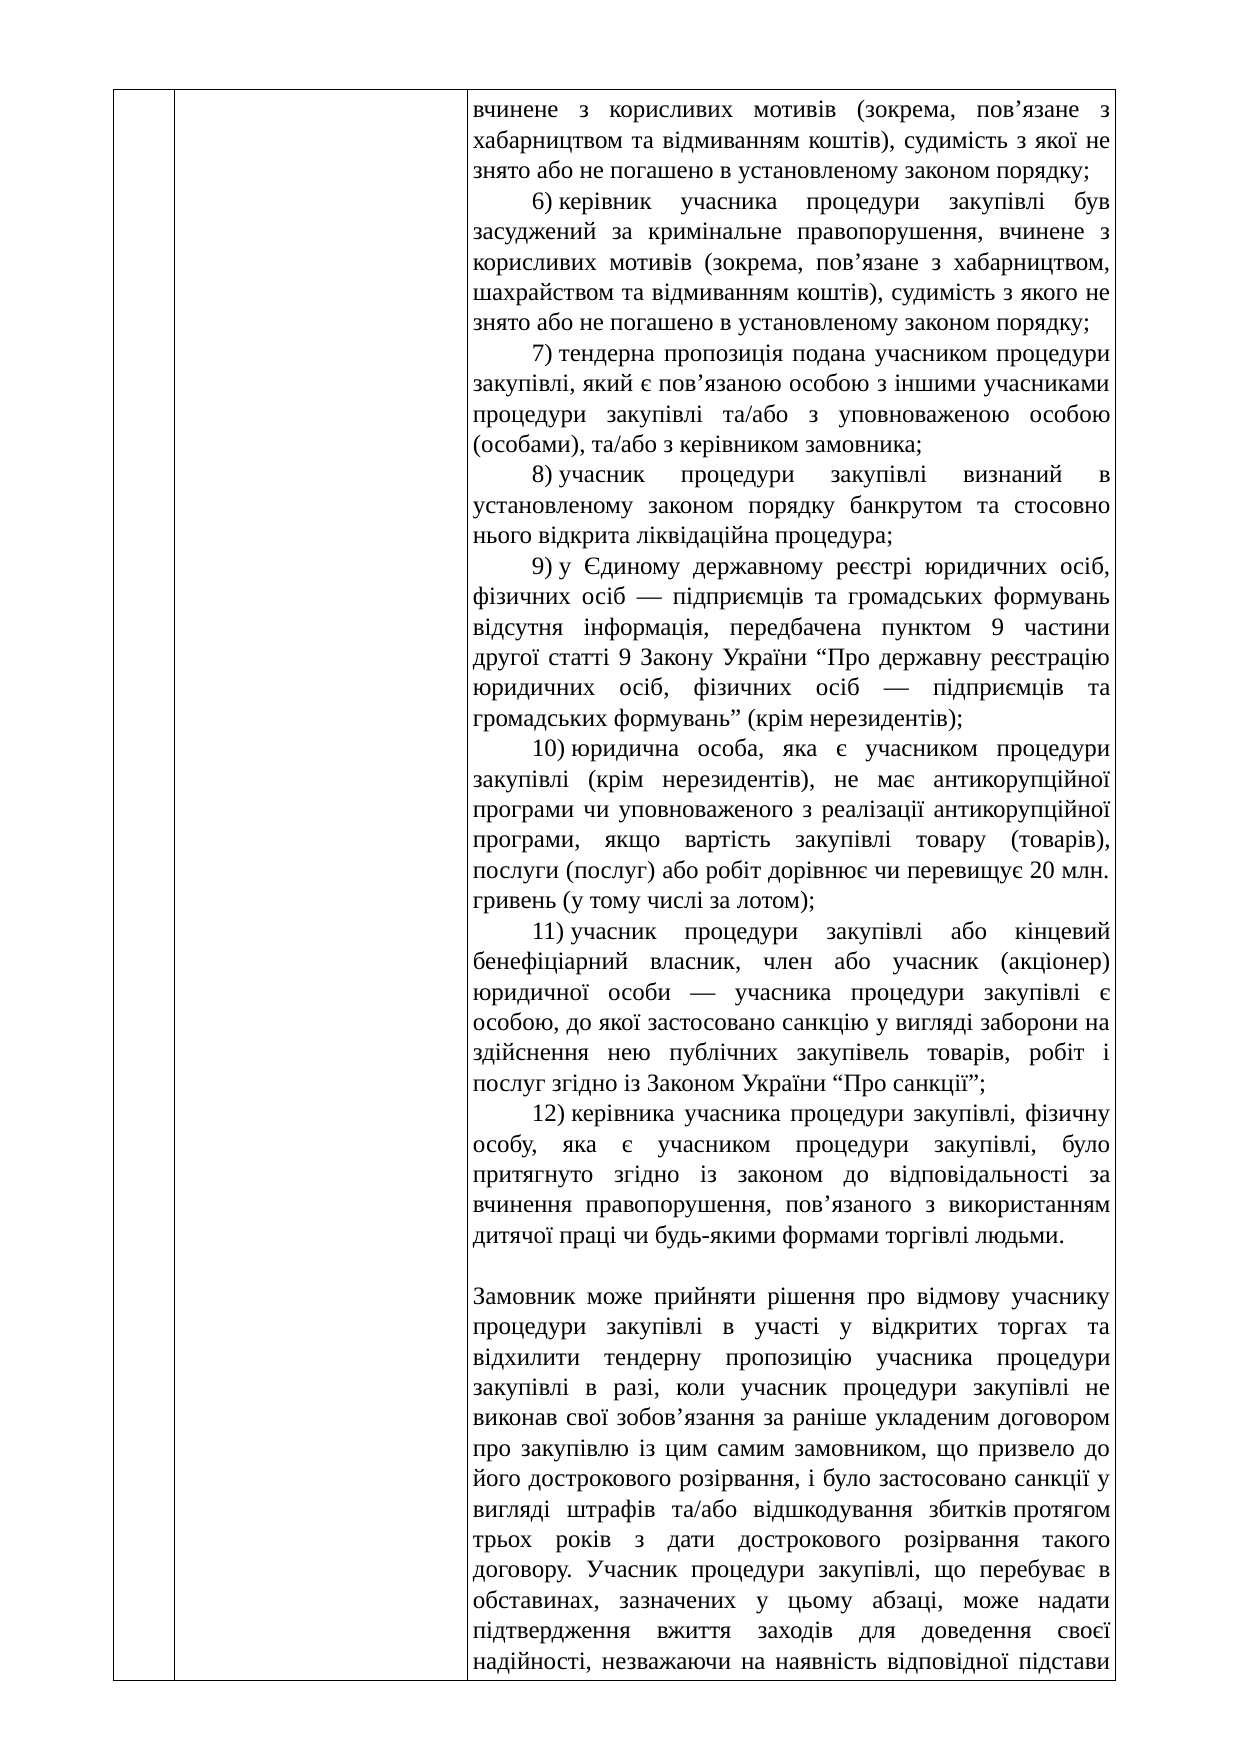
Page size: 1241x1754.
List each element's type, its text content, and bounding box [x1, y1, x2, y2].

table_cell 5 [114, 90, 174, 1679]
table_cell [468, 90, 1115, 1679]
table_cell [175, 90, 467, 1679]
